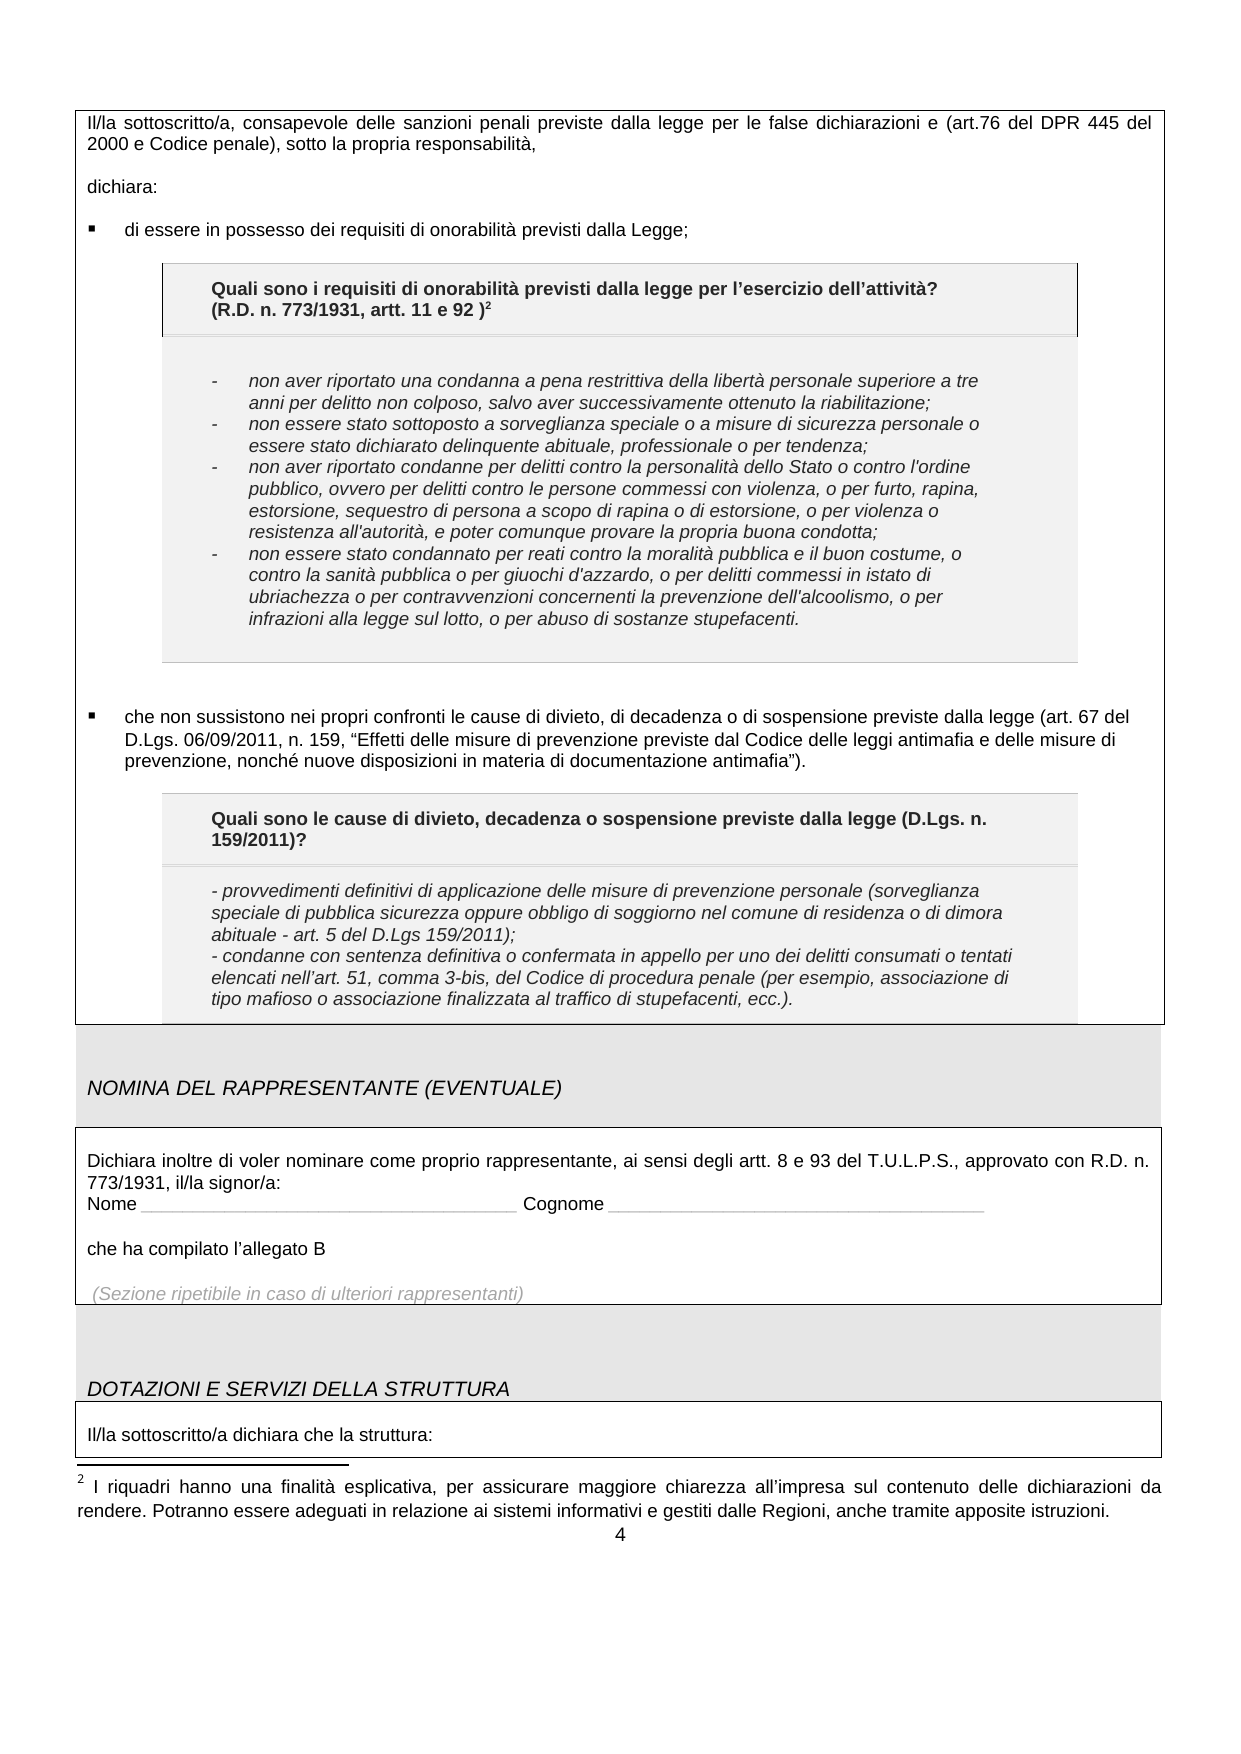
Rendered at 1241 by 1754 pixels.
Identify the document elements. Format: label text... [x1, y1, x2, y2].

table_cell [76, 1402, 1161, 1457]
table_cell Dichiara inoltre di voler nominare come proprio rappresentante, ai sensi degli artt. 8 e 93 del T.U.L.P.S., approvato con R.D. n. 773/1931, il/la signor/a: Nome ____________________________________ Cognome ____________________________________ che ha compilato l’allegato B (Sezione ripetibile in caso di ulteriori rappresentanti) [76, 1128, 1161, 1304]
table_cell NOMINA DEL RAPPRESENTANTE (EVENTUALE) [76, 1025, 1161, 1127]
table_cell DOTAZIONI E SERVIZI DELLA STRUTTURA [76, 1305, 1161, 1401]
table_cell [76, 111, 1164, 1024]
